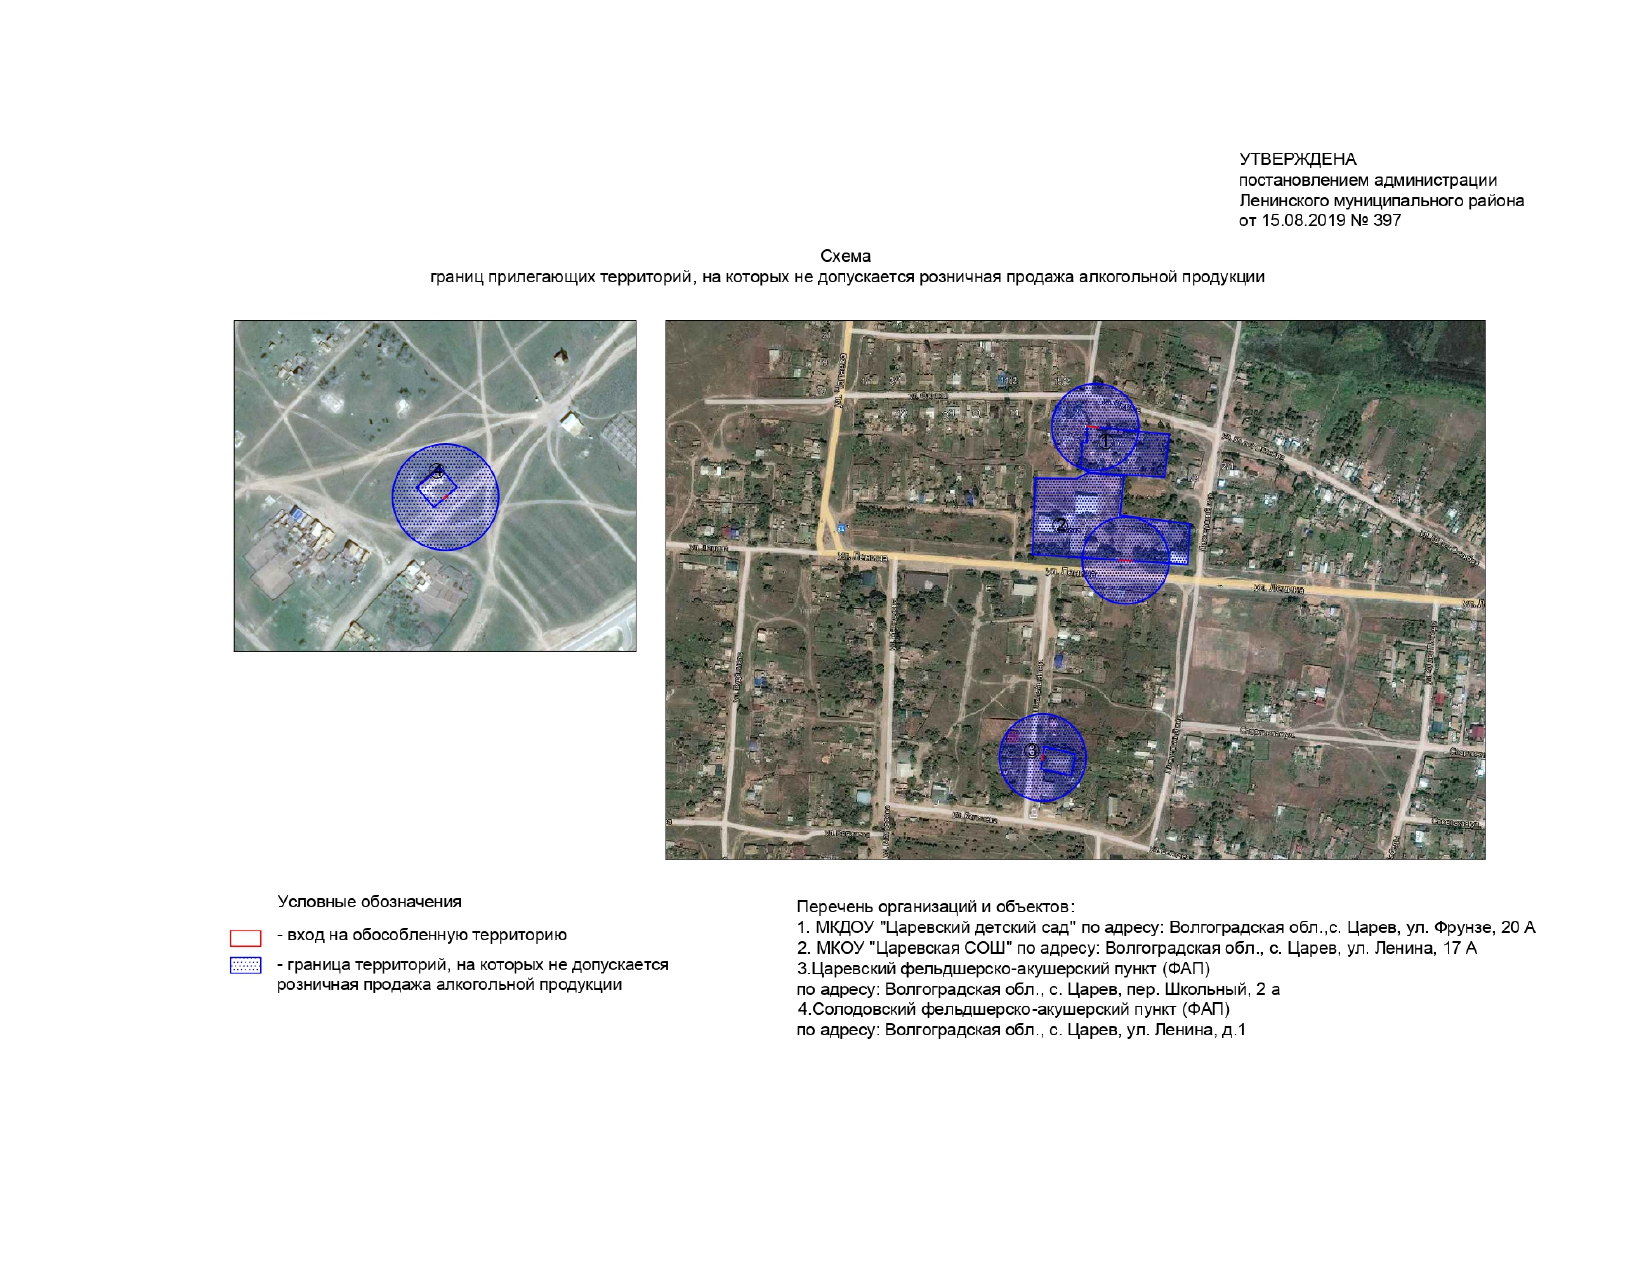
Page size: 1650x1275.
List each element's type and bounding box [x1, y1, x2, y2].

picture [118, 44, 1566, 1068]
